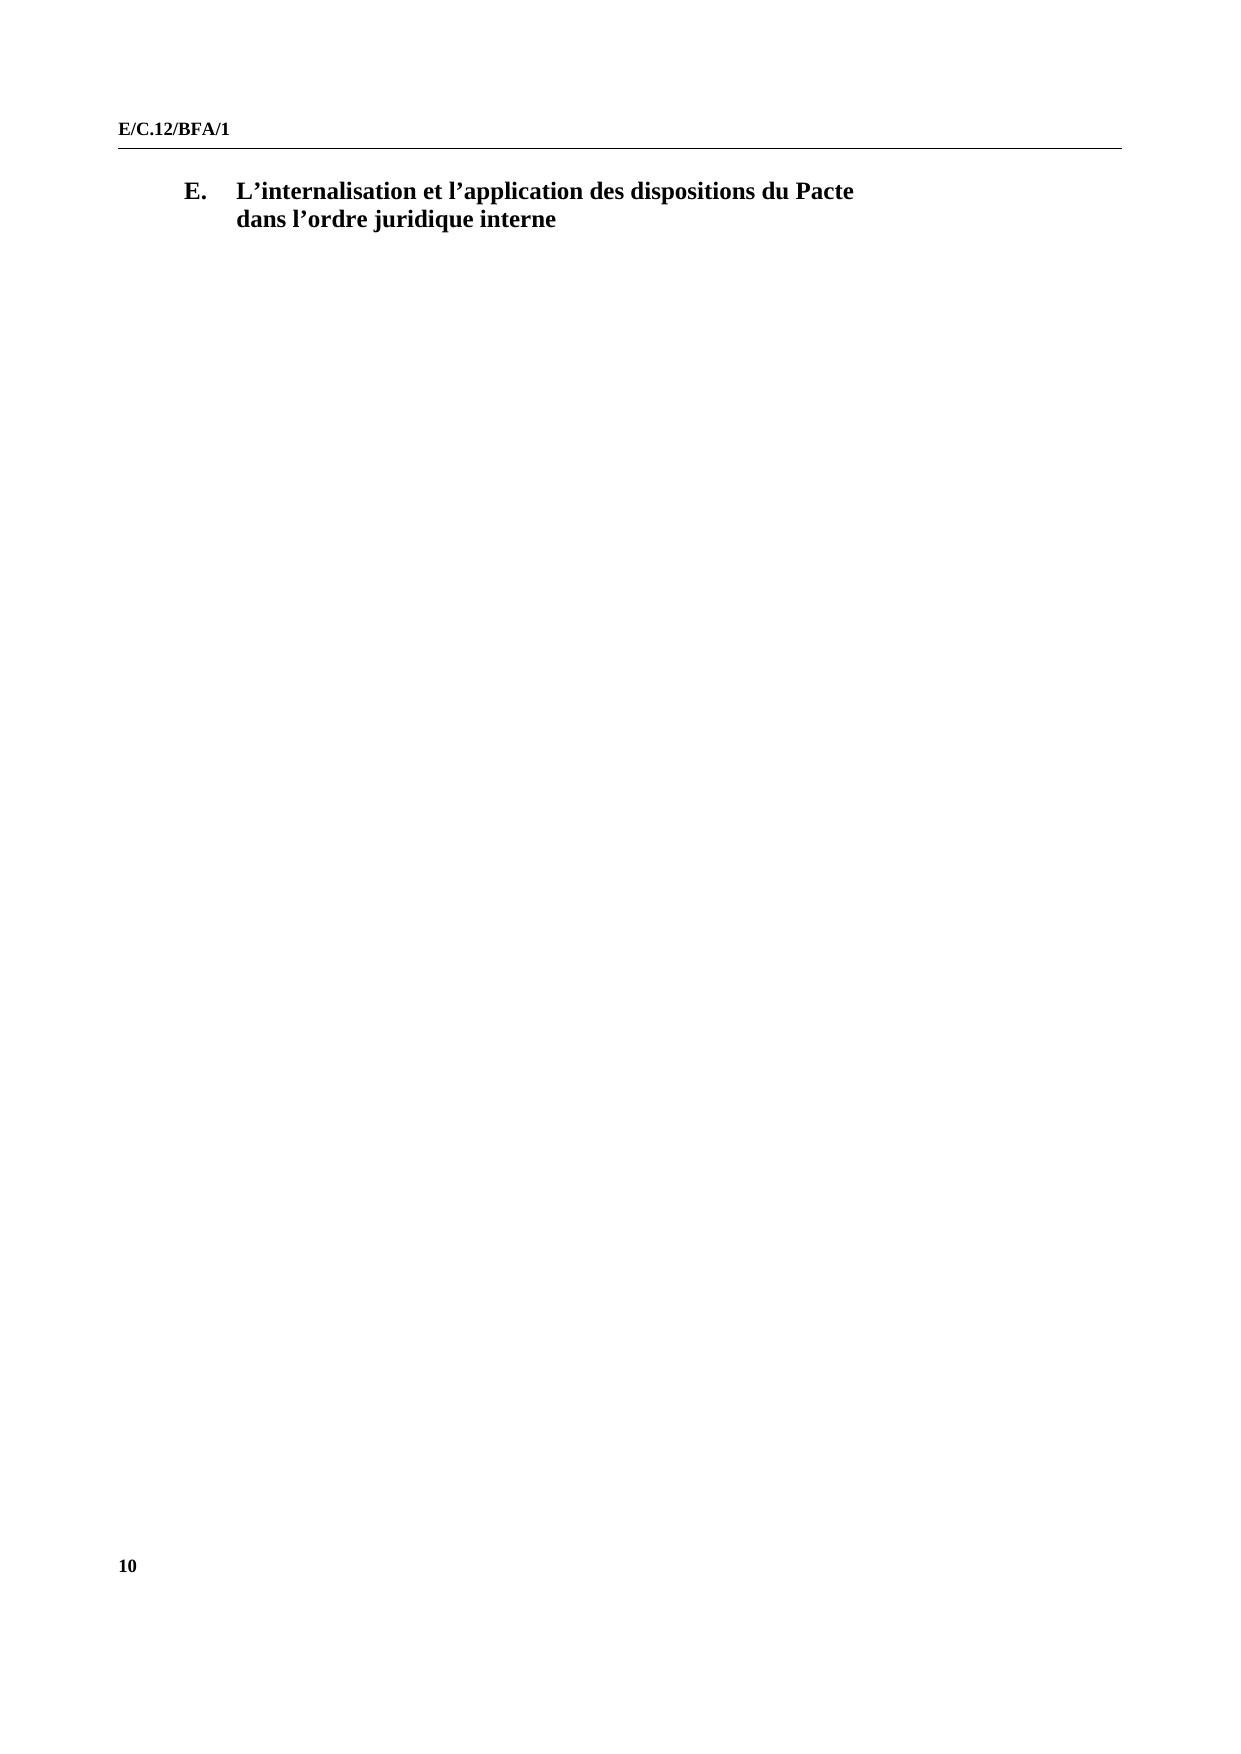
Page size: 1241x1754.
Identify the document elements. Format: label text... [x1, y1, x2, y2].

text E. L’internalisation et l’application des dispositions du Pacte dans l’ordre juridique interne [118, 177, 1004, 233]
